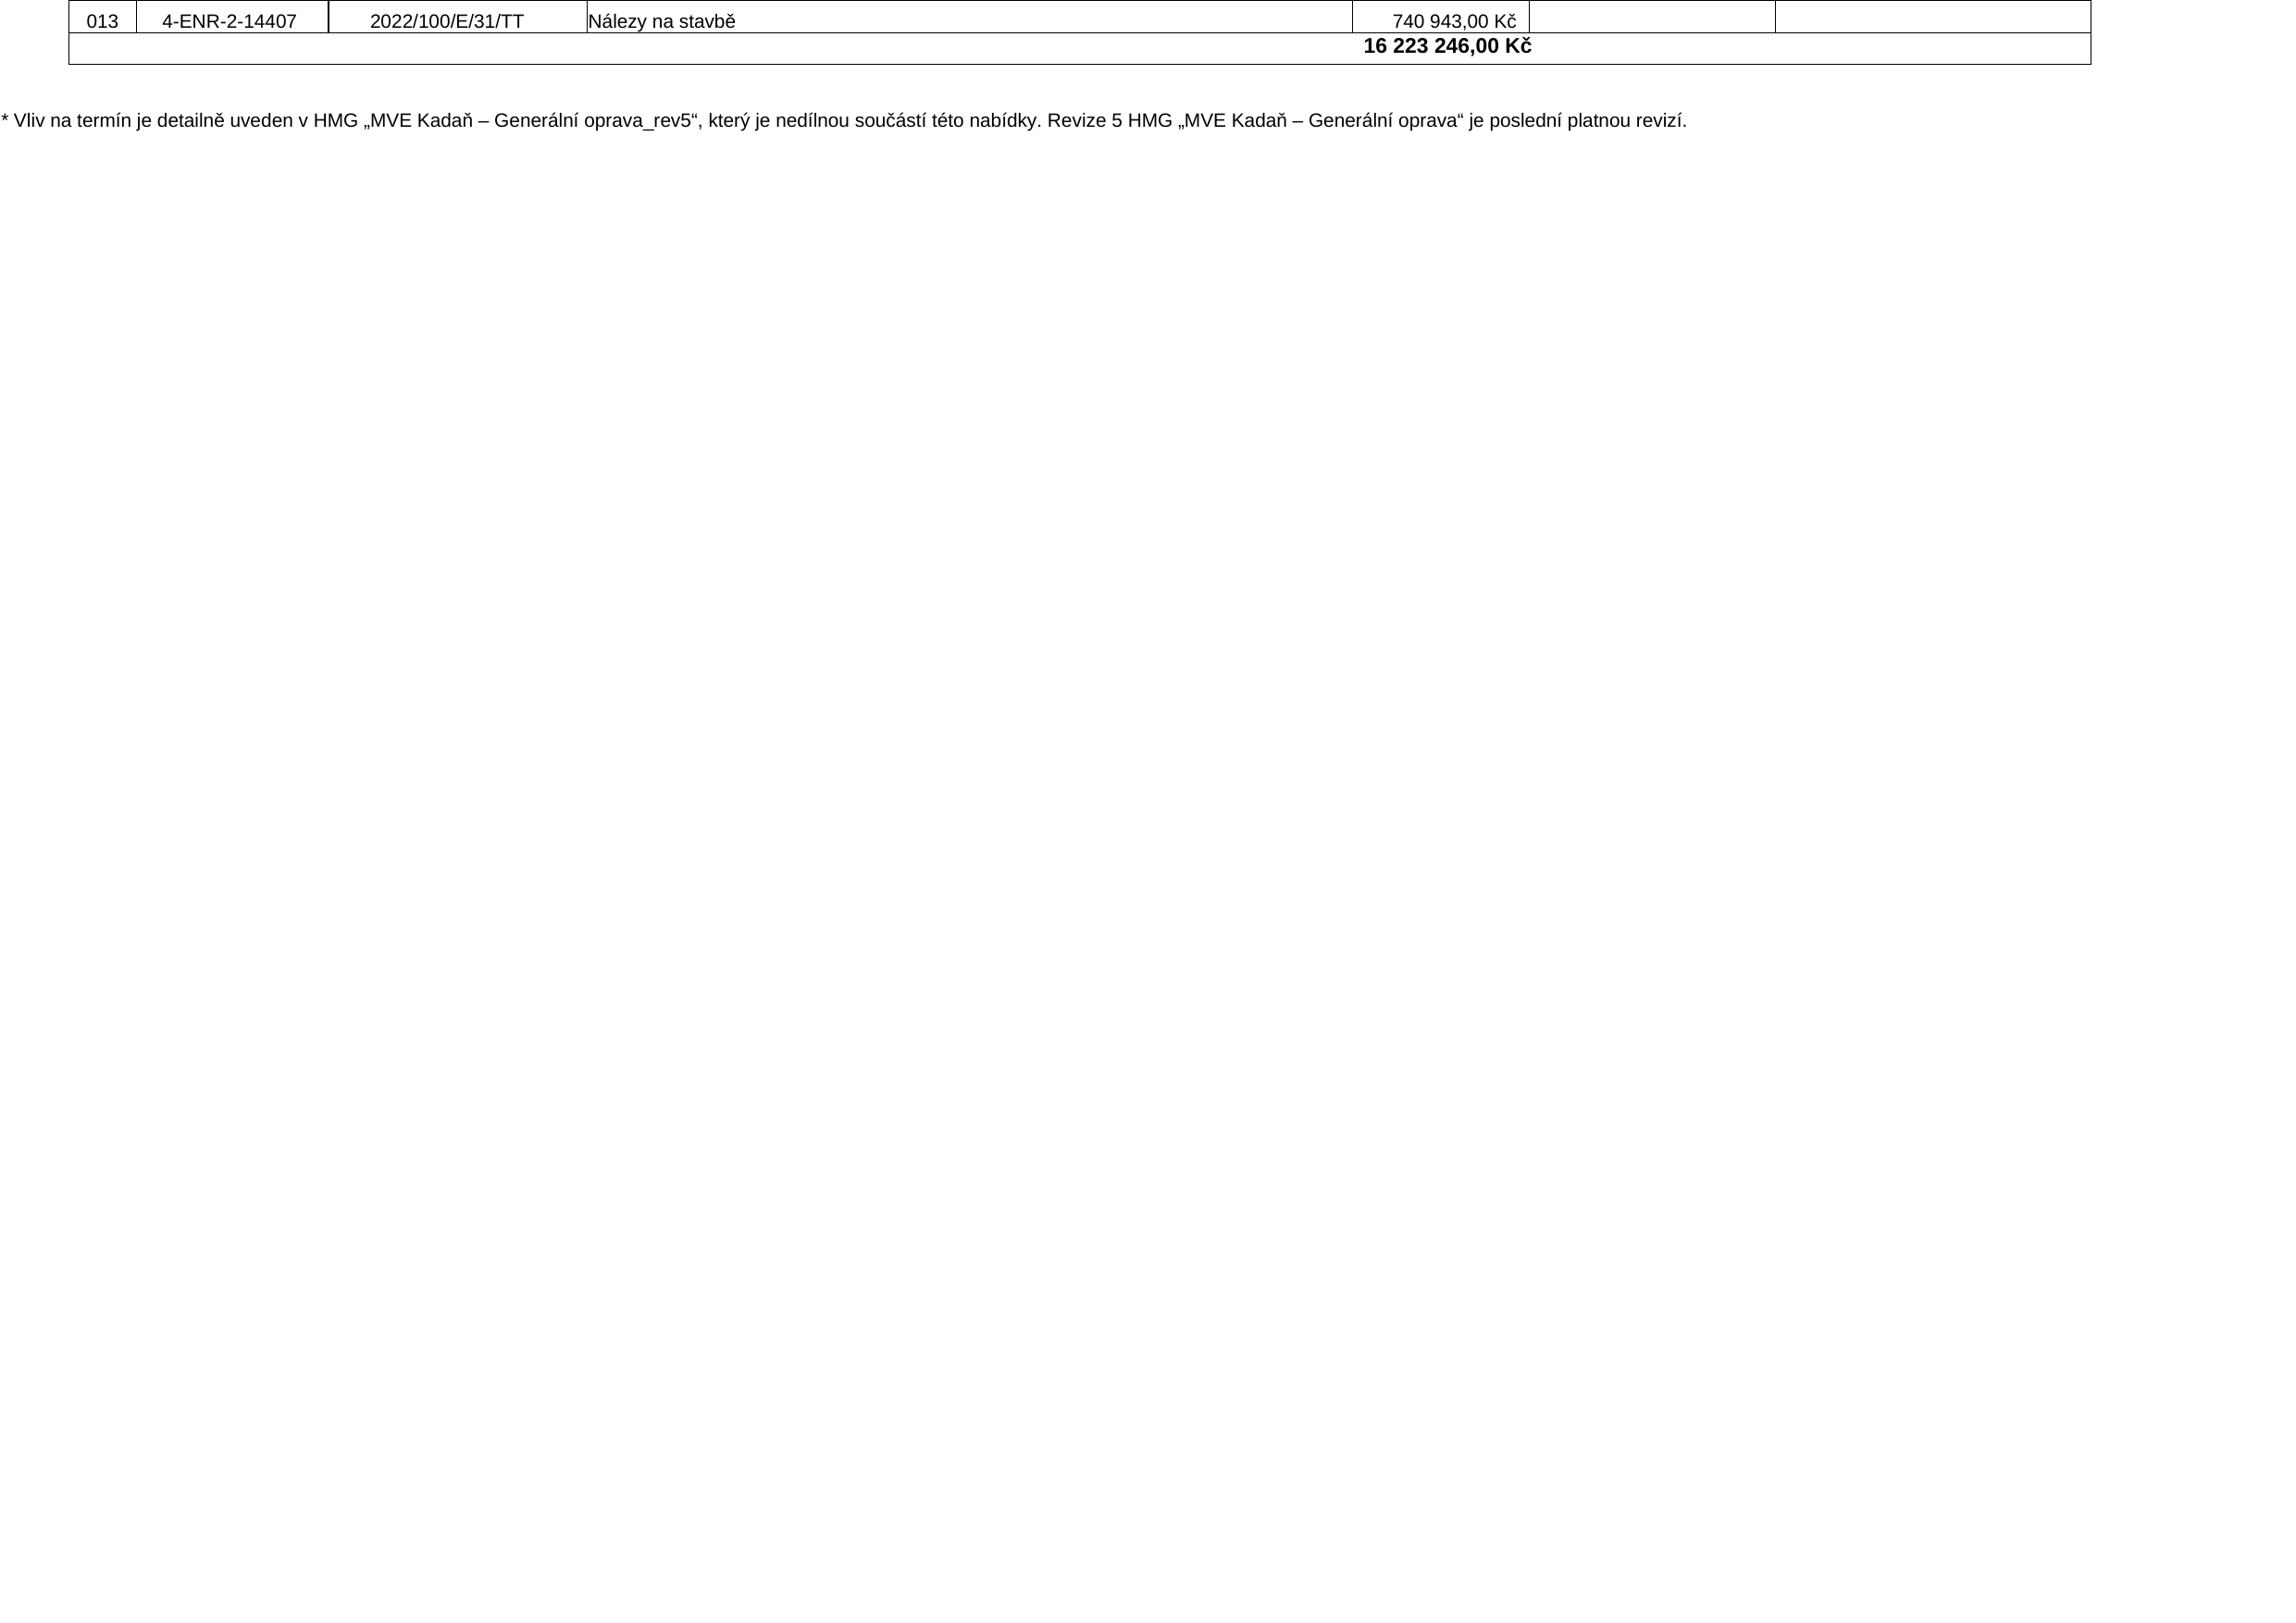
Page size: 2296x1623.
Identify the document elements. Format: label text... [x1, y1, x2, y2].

table_cell 013 [69, 1, 136, 32]
table_cell 740 943,00 Kč [1353, 1, 1529, 32]
table_cell 16 223 246,00 Kč [69, 33, 2091, 63]
text * Vliv na termín je detailně uveden v HMG „MVE Kadaň – Generální oprava_rev5“, který je nedílnou součástí této nabídky. Revize 5 HMG „MVE Kadaň – Generální oprava“ je poslední platnou revizí. [1, 108, 2159, 130]
table_cell [1530, 1, 1775, 32]
table_cell 4-ENR-2-14407 [137, 1, 328, 32]
table_cell [1776, 1, 2091, 32]
table_cell 2022/100/E/31/TT [329, 1, 587, 32]
table_cell Nálezy na stavbě [588, 1, 1352, 32]
